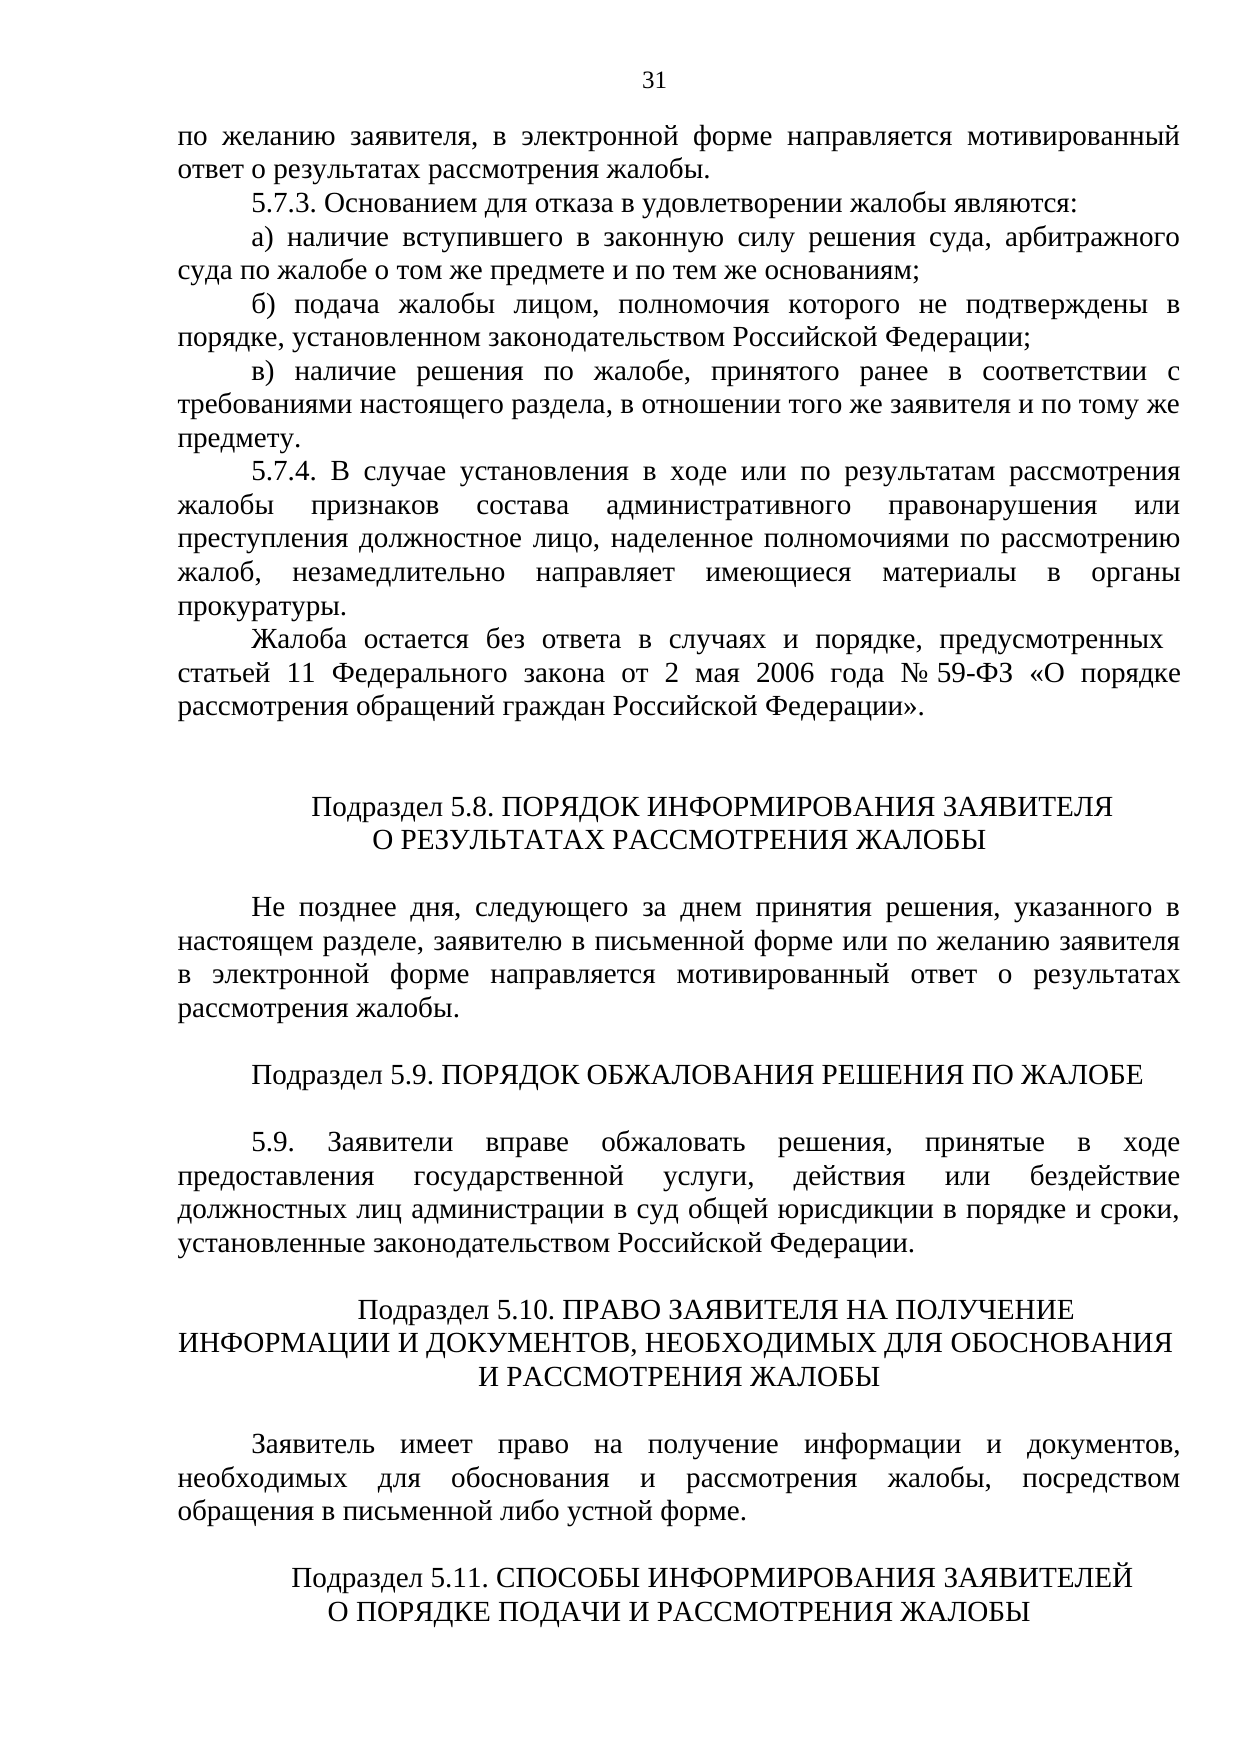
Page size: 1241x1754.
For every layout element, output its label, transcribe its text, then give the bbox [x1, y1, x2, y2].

text Не позднее дня, следующего за днем принятия решения, указанного в настоящем разделе, заявителю в письменной форме или по желанию заявителя в электронной форме направляется мотивированный ответ о результатах рассмотрения жалобы. [177, 889, 1181, 1024]
text Заявитель имеет право на получение информации и документов, необходимых для обоснования и рассмотрения жалобы, посредством обращения в письменной либо устной форме. [177, 1426, 1181, 1527]
text 5.7.4. В случае установления в ходе или по результатам рассмотрения жалобы признаков состава административного правонарушения или преступления должностное лицо, наделенное полномочиями по рассмотрению жалоб, незамедлительно направляет имеющиеся материалы в органы прокуратуры. [177, 453, 1181, 621]
text Подраздел 5.11. СПОСОБЫ ИНФОРМИРОВАНИЯ ЗАЯВИТЕЛЕЙ О ПОРЯДКЕ ПОДАЧИ И РАССМОТРЕНИЯ ЖАЛОБЫ [177, 1560, 1181, 1627]
text Подраздел 5.9. ПОРЯДОК ОБЖАЛОВАНИЯ РЕШЕНИЯ ПО ЖАЛОБЕ [177, 1057, 1181, 1091]
text Подраздел 5.8. ПОРЯДОК ИНФОРМИРОВАНИЯ ЗАЯВИТЕЛЯ О РЕЗУЛЬТАТАХ РАССМОТРЕНИЯ ЖАЛОБЫ [177, 789, 1181, 856]
text а) наличие вступившего в законную силу решения суда, арбитражного суда по жалобе о том же предмете и по тем же основаниям; [177, 219, 1181, 286]
text в) наличие решения по жалобе, принятого ранее в соответствии с требованиями настоящего раздела, в отношении того же заявителя и по тому же предмету. [177, 353, 1181, 453]
text Жалоба остается без ответа в случаях и порядке, предусмотренных статьей 11 Федерального закона от 2 мая 2006 года № 59-ФЗ «О порядке рассмотрения обращений граждан Российской Федерации». [177, 621, 1181, 722]
text б) подача жалобы лицом, полномочия которого не подтверждены в порядке, установленном законодательством Российской Федерации; [177, 286, 1181, 353]
text Подраздел 5.10. ПРАВО ЗАЯВИТЕЛЯ НА ПОЛУЧЕНИЕ ИНФОРМАЦИИ И ДОКУМЕНТОВ, НЕОБХОДИМЫХ ДЛЯ ОБОСНОВАНИЯ И РАССМОТРЕНИЯ ЖАЛОБЫ [177, 1292, 1181, 1393]
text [177, 118, 1181, 185]
text 5.7.3. Основанием для отказа в удовлетворении жалобы являются: [177, 185, 1181, 219]
text 5.9. Заявители вправе обжаловать решения, принятые в ходе предоставления государственной услуги, действия или бездействие должностных лиц администрации в суд общей юрисдикции в порядке и сроки, установленные законодательством Российской Федерации. [177, 1124, 1181, 1258]
